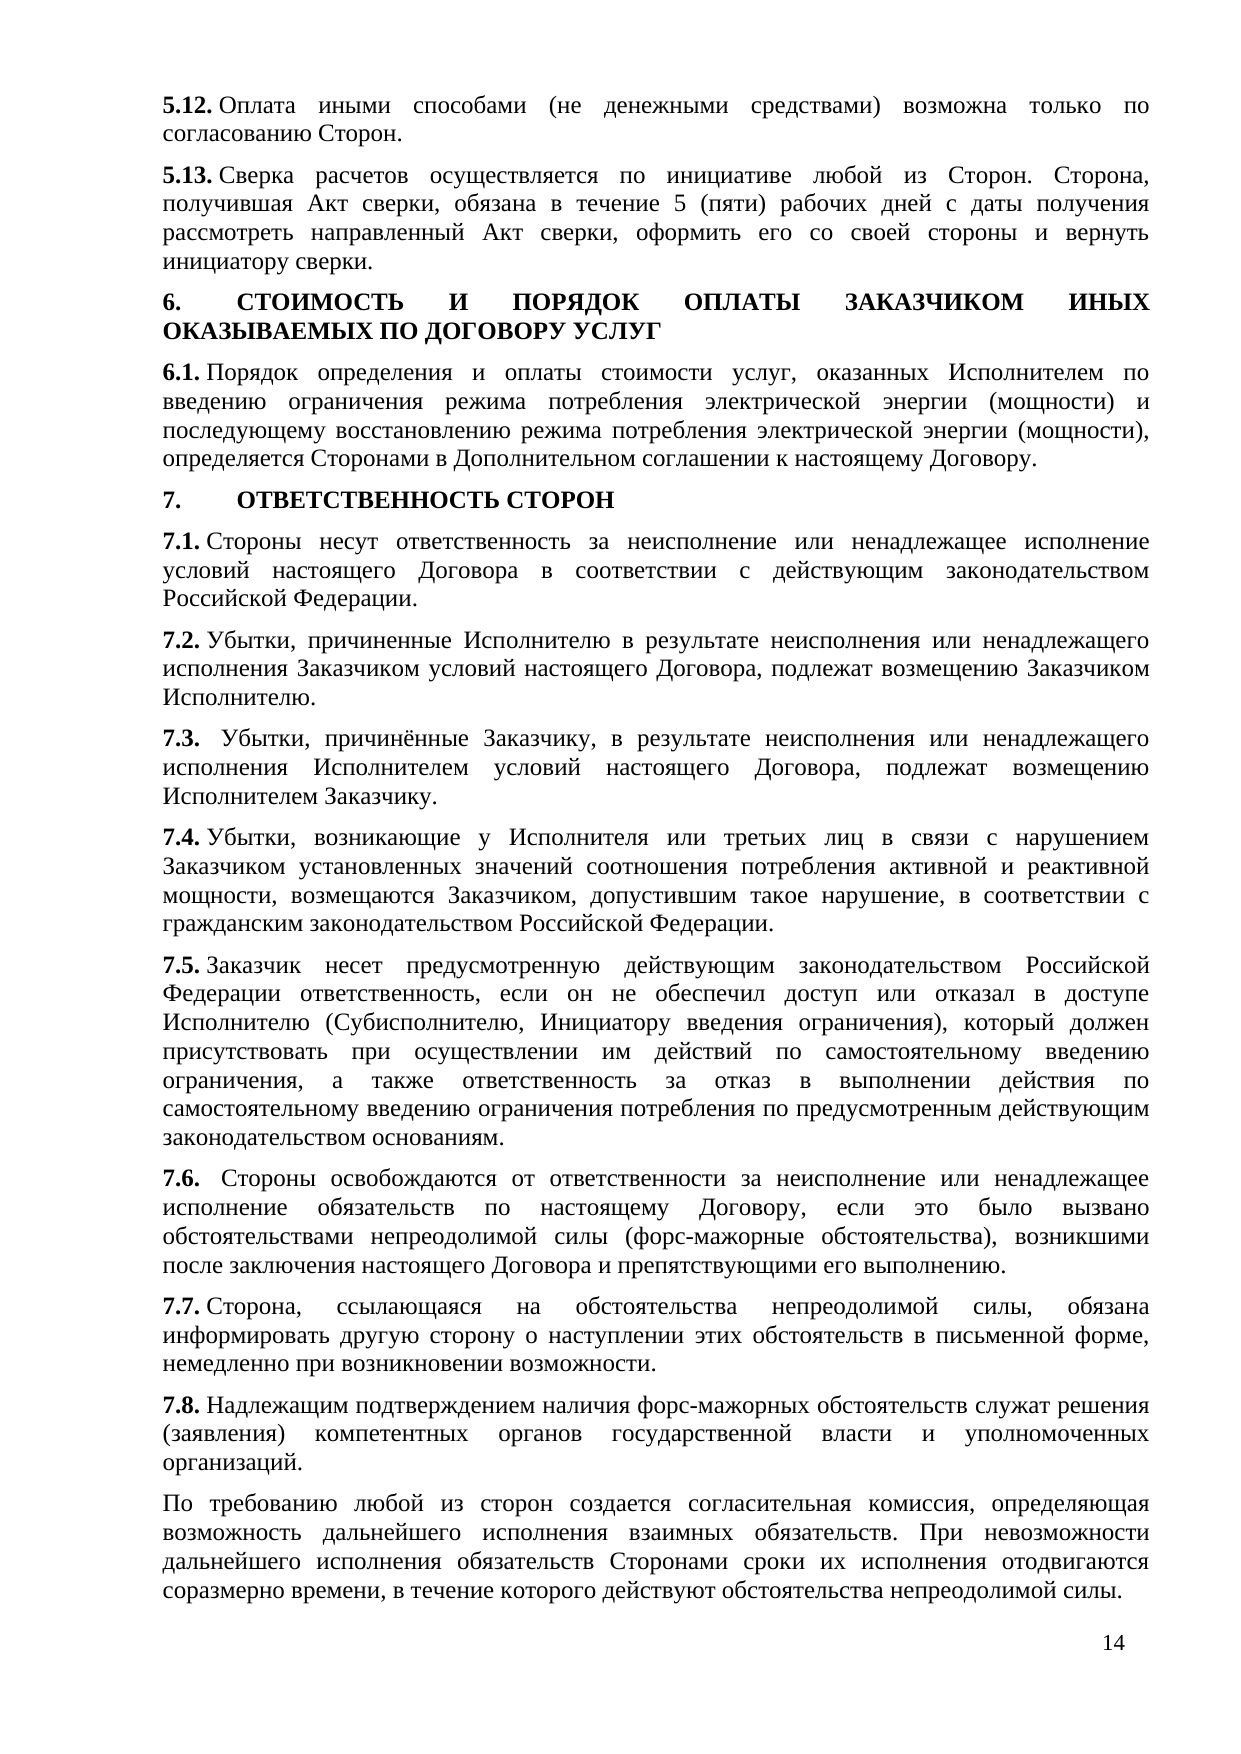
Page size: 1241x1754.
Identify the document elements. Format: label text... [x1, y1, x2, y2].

list Убытки, причиненные Исполнителю в результате неисполнения или ненадлежащего исполнения Заказчиком условий настоящего Договора, подлежат возмещению Заказчиком Исполнителю. [162, 625, 1150, 711]
list Стороны освобождаются от ответственности за неисполнение или ненадлежащее исполнение обязательств по настоящему Договору, если это было вызвано обстоятельствами непреодолимой силы (форс-мажорные обстоятельства), возникшими после заключения настоящего Договора и препятствующими его выполнению. [162, 1163, 1150, 1278]
list Убытки, возникающие у Исполнителя или третьих лиц в связи с нарушением Заказчиком установленных значений соотношения потребления активной и реактивной мощности, возмещаются Заказчиком, допустившим такое нарушение, в соответствии с гражданским законодательством Российской Федерации. [162, 822, 1150, 937]
list Оплата иными способами (не денежными средствами) возможна только по согласованию Сторон. [162, 90, 1150, 147]
text По требованию любой из сторон создается согласительная комиссия, определяющая возможность дальнейшего исполнения взаимных обязательств. При невозможности дальнейшего исполнения обязательств Сторонами сроки их исполнения отодвигаются соразмерно времени, в течение которого действуют обстоятельства непреодолимой силы. [162, 1488, 1150, 1603]
list Порядок определения и оплаты стоимости услуг, оказанных Исполнителем по введению ограничения режима потребления электрической энергии (мощности) и последующему восстановлению режима потребления электрической энергии (мощности), определяется Сторонами в Дополнительном соглашении к настоящему Договору. [162, 357, 1150, 472]
list Стороны несут ответственность за неисполнение или ненадлежащее исполнение условий настоящего Договора в соответствии с действующим законодательством Российской Федерации. [162, 526, 1150, 612]
list Убытки, причинённые Заказчику, в результате неисполнения или ненадлежащего исполнения Исполнителем условий настоящего Договора, подлежат возмещению Исполнителем Заказчику. [162, 723, 1150, 810]
list Заказчик несет предусмотренную действующим законодательством Российской Федерации ответственность, если он не обеспечил доступ или отказал в доступе Исполнителю (Субисполнителю, Инициатору введения ограничения), который должен присутствовать при осуществлении им действий по самостоятельному введению ограничения, а также ответственность за отказ в выполнении действия по самостоятельному введению ограничения потребления по предусмотренным действующим законодательством основаниям. [162, 950, 1150, 1151]
list ОТВЕТСТВЕННОСТЬ СТОРОН [162, 485, 1150, 513]
list Надлежащим подтверждением наличия форс-мажорных обстоятельств служат решения (заявления) компетентных органов государственной власти и уполномоченных организаций. [162, 1390, 1150, 1476]
list Сверка расчетов осуществляется по инициативе любой из Сторон. Сторона, получившая Акт сверки, обязана в течение 5 (пяти) рабочих дней с даты получения рассмотреть направленный Акт сверки, оформить его со своей стороны и вернуть инициатору сверки. [162, 160, 1150, 275]
list СТОИМОСТЬ И ПОРЯДОК ОПЛАТЫ ЗАКАЗЧИКОМ ИНЫХ ОКАЗЫВАЕМЫХ ПО ДОГОВОРУ УСЛУГ [162, 287, 1150, 345]
list Сторона, ссылающаяся на обстоятельства непреодолимой силы, обязана информировать другую сторону о наступлении этих обстоятельств в письменной форме, немедленно при возникновении возможности. [162, 1291, 1150, 1377]
